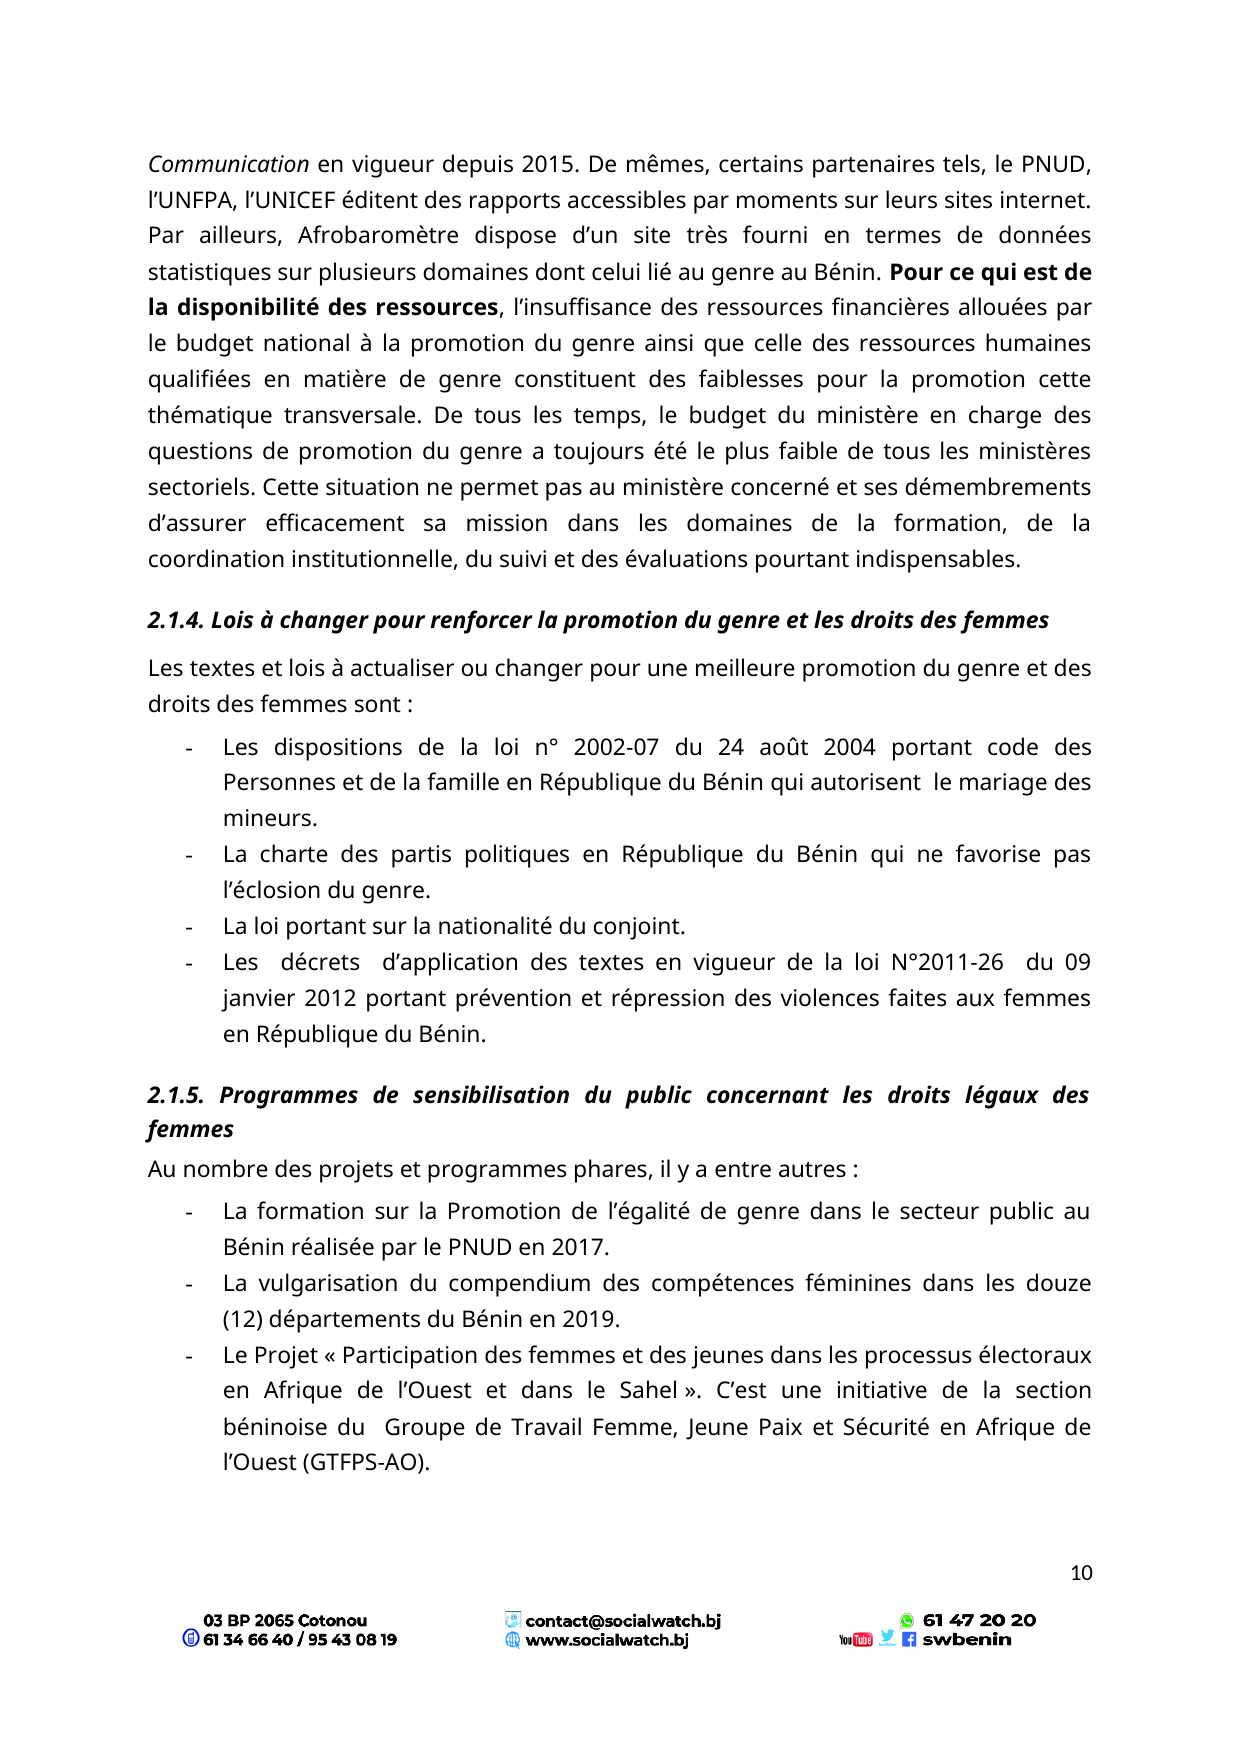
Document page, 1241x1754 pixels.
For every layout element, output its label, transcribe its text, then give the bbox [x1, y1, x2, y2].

list Les dispositions de la loi n° 2002-07 du 24 août 2004 portant code des Personnes et de la famille en République du Bénin qui autorisent le mariage des mineurs. [185, 730, 1093, 833]
list La formation sur la Promotion de l’égalité de genre dans le secteur public au Bénin réalisée par le PNUD en 2017. [185, 1195, 1093, 1262]
text Au nombre des projets et programmes phares, il y a entre autres : [148, 1153, 1093, 1184]
subtitle 2.1.4. Lois à changer pour renforcer la promotion du genre et les droits des femmes [148, 604, 1093, 635]
text Les textes et lois à actualiser ou changer pour une meilleure promotion du genre et des droits des femmes sont : [148, 652, 1093, 719]
subtitle 2.1.5. Programmes de sensibilisation du public concernant les droits légaux des femmes [148, 1079, 1093, 1144]
list La charte des partis politiques en République du Bénin qui ne favorise pas l’éclosion du genre. [185, 838, 1093, 905]
list La loi portant sur la nationalité du conjoint. [185, 910, 1093, 941]
list Les décrets d’application des textes en vigueur de la loi N°2011-26 du 09 janvier 2012 portant prévention et répression des violences faites aux femmes en République du Bénin. [185, 946, 1093, 1049]
list La vulgarisation du compendium des compétences féminines dans les douze (12) départements du Bénin en 2019. [185, 1267, 1093, 1334]
picture [147, 1605, 1093, 1662]
list Le Projet « Participation des femmes et des jeunes dans les processus électoraux en Afrique de l’Ouest et dans le Sahel ». C’est une initiative de la section béninoise du Groupe de Travail Femme, Jeune Paix et Sécurité en Afrique de l’Ouest (GTFPS-AO). [185, 1338, 1093, 1478]
